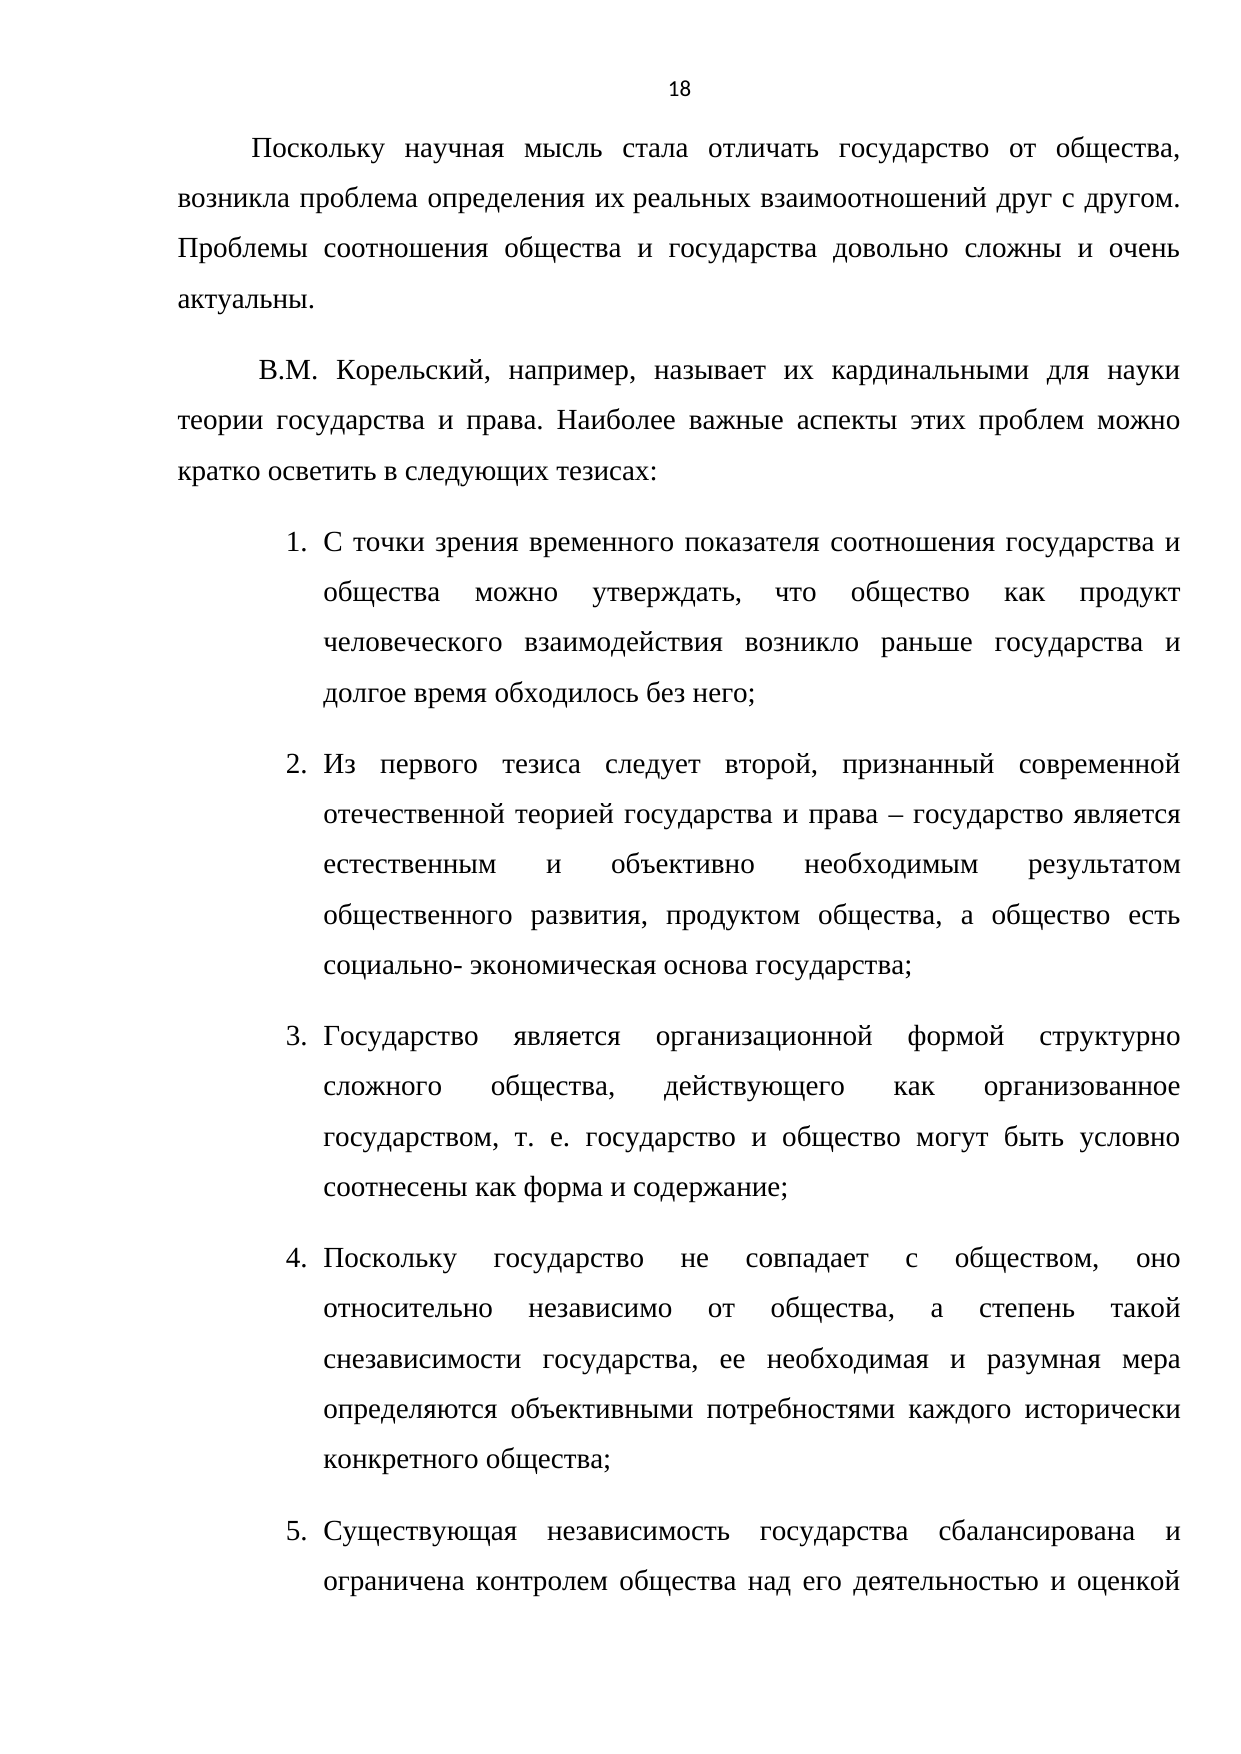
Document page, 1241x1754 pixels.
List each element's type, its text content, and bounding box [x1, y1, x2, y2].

text В.М. Корельский, например, называет их кардинальными для науки теории государства и права. Наиболее важные аспекты этих проблем можно кратко осветить в следующих тезисах: [177, 352, 1181, 486]
list Государство является организационной формой структурно сложного общества, действующего как организованное государством, т. е. государство и общество могут быть условно соотнесены как форма и содержание; [286, 1018, 1181, 1203]
list Поскольку государство не совпадает с обществом, оно относительно независимо от общества, а степень такой снезависимости государства, ее необходимая и разумная мера определяются объективными потребностями каждого исторически конкретного общества; [286, 1240, 1181, 1475]
list С точки зрения временного показателя соотношения государства и общества можно утверждать, что общество как продукт человеческого взаимодействия возникло раньше государства и долгое время обходилось без него; [286, 524, 1181, 708]
list Из первого тезиса следует второй, признанный современной отечественной теорией государства и права – государство является естественным и объективно необходимым результатом общественного развития, продуктом общества, а общество есть социально- экономическая основа государства; [286, 746, 1181, 981]
text Поскольку научная мысль стала отличать государство от общества, возникла проблема определения их реальных взаимоотношений друг с другом. Проблемы соотношения общества и государства довольно сложны и очень актуальны. [177, 130, 1181, 314]
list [286, 1513, 1181, 1597]
